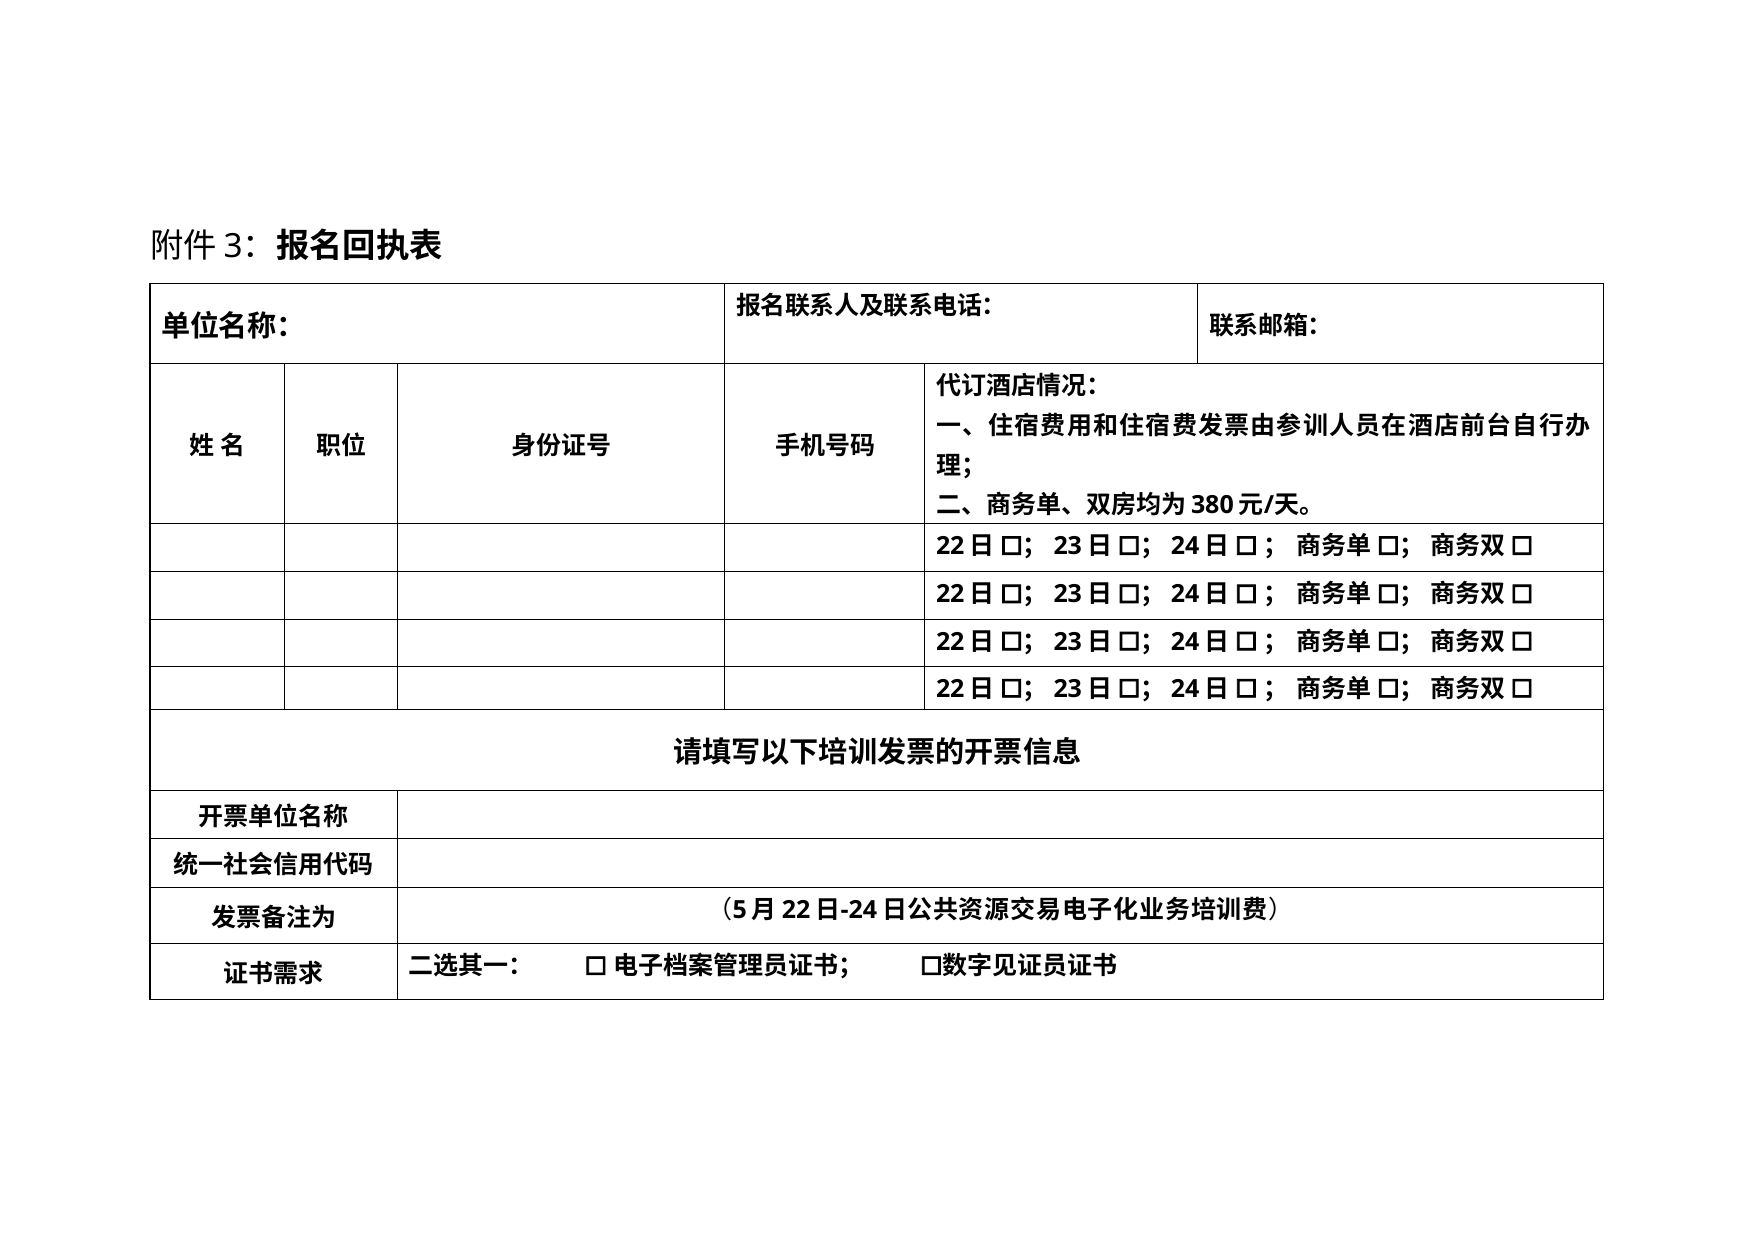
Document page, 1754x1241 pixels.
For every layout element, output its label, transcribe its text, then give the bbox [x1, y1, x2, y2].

table_cell [725, 620, 924, 666]
table_cell 代订酒店情况： 一、住宿费用和住宿费发票由参训人员在酒店前台自行办理； 二、商务单、双房均为380元/天。 [925, 364, 1603, 523]
table_cell [398, 839, 1603, 887]
table_cell 请填写以下培训发票的开票信息 [151, 710, 1603, 790]
table_cell 职位 [285, 364, 397, 523]
table_cell 发票备注为 [151, 888, 397, 943]
table_cell [151, 620, 284, 666]
table_header 单位名称： [151, 284, 724, 363]
table_cell 证书需求 [151, 944, 397, 999]
table_cell 身份证号 [398, 364, 724, 523]
table_cell [398, 524, 724, 571]
table_cell [725, 667, 924, 709]
table_cell （5月22日-24日公共资源交易电子化业务培训费） [398, 888, 1603, 943]
table_cell 姓 名 [151, 364, 284, 523]
table_cell [151, 667, 284, 709]
table_cell [725, 524, 924, 571]
table_cell [285, 524, 397, 571]
table_cell 统一社会信用代码 [151, 839, 397, 887]
table_cell [285, 620, 397, 666]
table_cell 22日 ； 23日 ； 24日 ； 商务单 ； 商务双 [925, 667, 1603, 709]
table_cell [151, 572, 284, 618]
table_cell 22日 ； 23日 ； 24日 ； 商务单 ； 商务双 [925, 524, 1603, 571]
table_cell [285, 667, 397, 709]
table_cell 二选其一： 电子档案管理员证书； 数字见证员证书 [398, 944, 1603, 999]
table_cell 22日 ； 23日 ； 24日 ； 商务单 ； 商务双 [925, 620, 1603, 666]
table_cell [398, 791, 1603, 838]
table_cell 开票单位名称 [151, 791, 397, 838]
table_cell [398, 620, 724, 666]
table_cell 手机号码 [725, 364, 924, 523]
list 附件3：报名回执表 [150, 203, 1604, 283]
table_header 联系邮箱： [1198, 284, 1603, 363]
table_cell [398, 572, 724, 618]
table_cell [398, 667, 724, 709]
table_cell 22日 ； 23日 ； 24日 ； 商务单 ； 商务双 [925, 572, 1603, 618]
table_cell [285, 572, 397, 618]
table_header 报名联系人及联系电话： [725, 284, 1197, 363]
table_cell [151, 524, 284, 571]
table_cell [725, 572, 924, 618]
